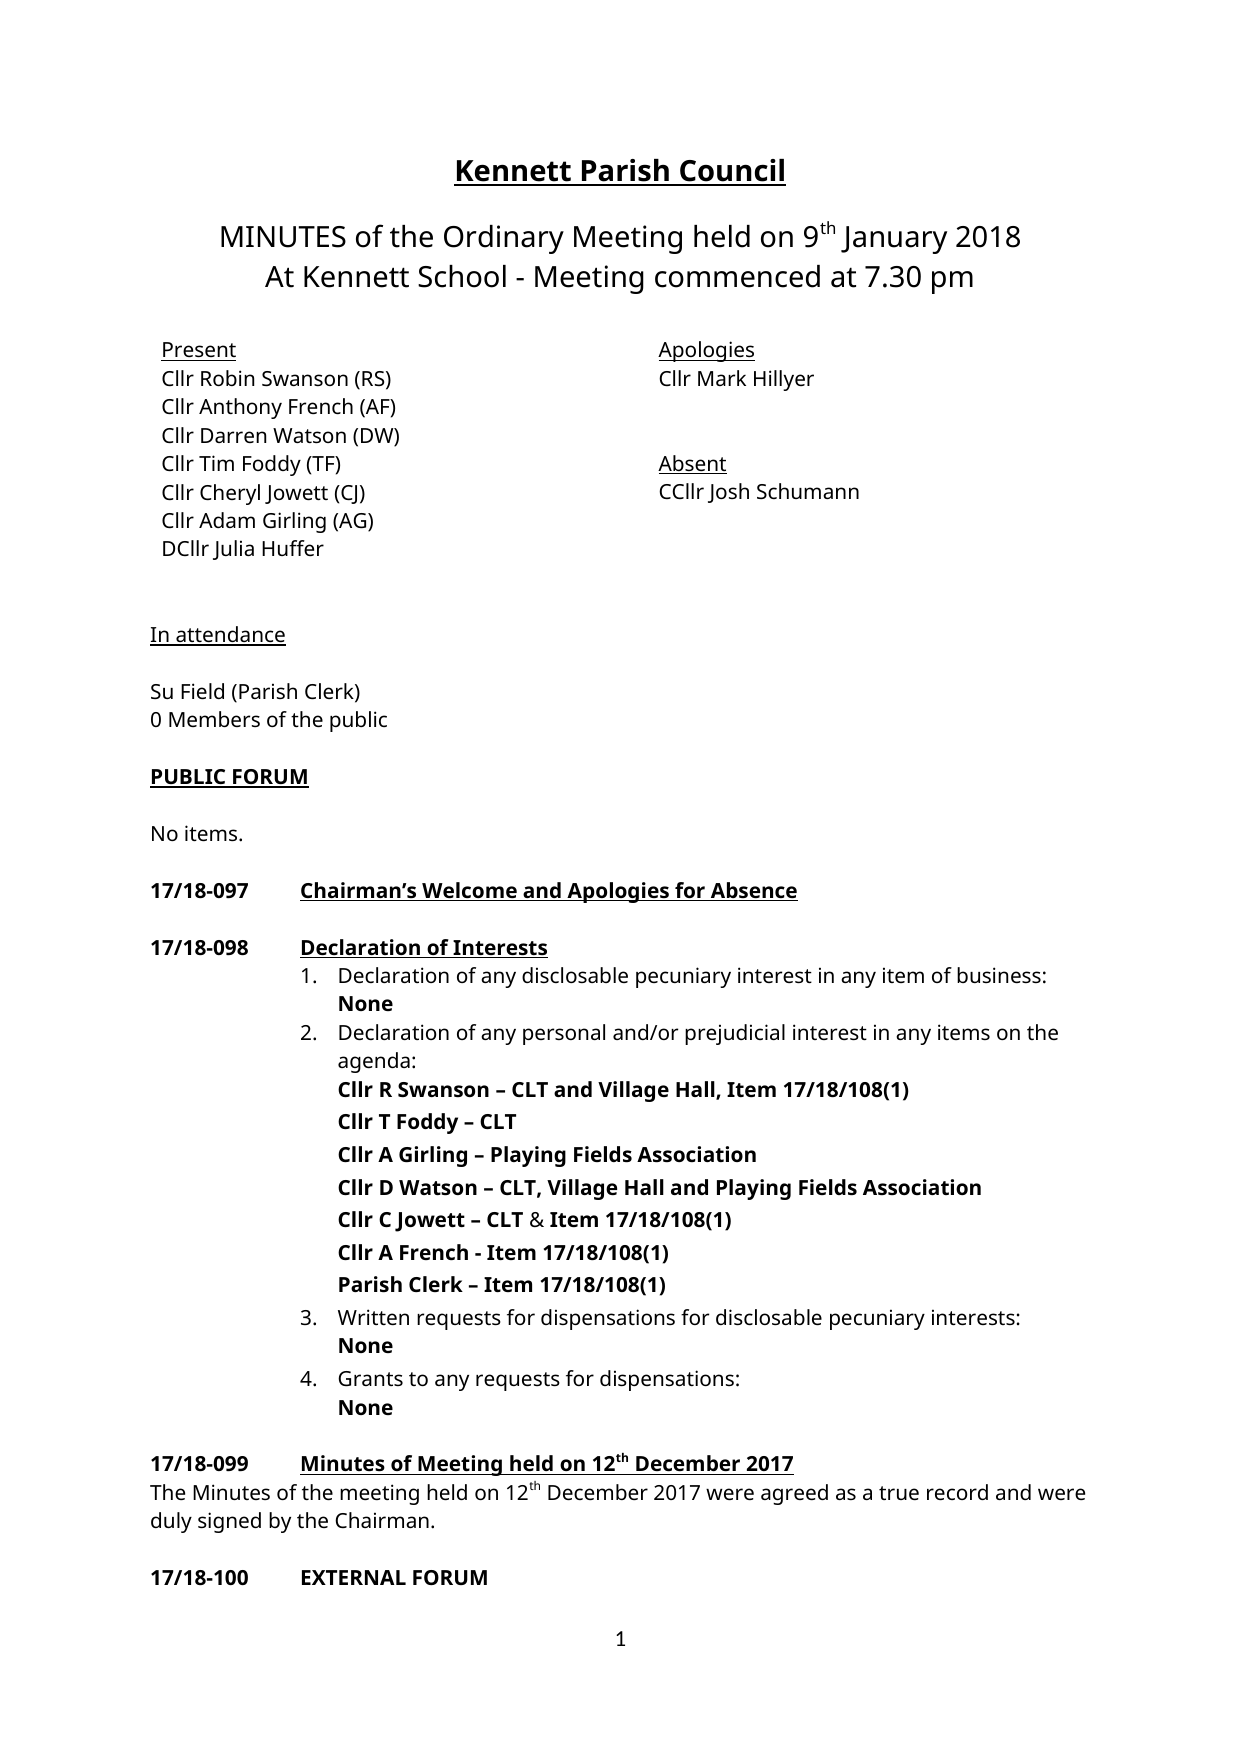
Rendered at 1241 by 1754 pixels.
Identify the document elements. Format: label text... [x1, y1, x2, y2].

text None [337, 1393, 1090, 1421]
list Cllr R Swanson – CLT and Village Hall, Item 17/18/108(1) [337, 1075, 1090, 1103]
list Written requests for dispensations for disclosable pecuniary interests: [300, 1303, 1090, 1332]
list Cllr T Foddy – CLT [337, 1107, 1090, 1136]
text Su Field (Parish Clerk) [150, 677, 1090, 705]
text Kennett Parish Council [150, 150, 1090, 190]
list Cllr A Girling – Playing Fields Association [337, 1140, 1090, 1168]
list None [337, 1332, 1090, 1360]
text 17/18-097 Chairman’s Welcome and Apologies for Absence [150, 876, 1090, 904]
list Declaration of any disclosable pecuniary interest in any item of business: [300, 961, 1090, 989]
list Cllr D Watson – CLT, Village Hall and Playing Fields Association [337, 1173, 1090, 1201]
text In attendance [150, 620, 1090, 648]
text No items. [150, 819, 1090, 847]
list Parish Clerk – Item 17/18/108(1) [337, 1271, 1090, 1299]
text 0 Members of the public [150, 705, 1090, 734]
list None [337, 989, 1090, 1018]
table_header Apologies Cllr Mark Hillyer Absent CCllr Josh Schumann [572, 336, 1090, 591]
text 17/18-099 Minutes of Meeting held on 12th December 2017 [150, 1449, 1090, 1478]
text The Minutes of the meeting held on 12th December 2017 were agreed as a true record and were duly signed by the Chairman. [150, 1478, 1090, 1535]
text PUBLIC FORUM [150, 762, 1090, 791]
list Cllr C Jowett – CLT & Item 17/18/108(1) [337, 1205, 1090, 1234]
text MINUTES of the Ordinary Meeting held on 9th January 2018 [150, 216, 1090, 256]
text At Kennett School - Meeting commenced at 7.30 pm [150, 256, 1090, 296]
list Cllr A French - Item 17/18/108(1) [337, 1238, 1090, 1266]
list Grants to any requests for dispensations: [300, 1364, 1090, 1393]
text 17/18-098 Declaration of Interests [150, 933, 1090, 961]
table_header Present Cllr Robin Swanson (RS) Cllr Anthony French (AF) Cllr Darren Watson (DW) Cllr Tim Foddy (TF) Cllr Cheryl Jowett (CJ) Cllr Adam Girling (AG) DCllr Julia Huffer [150, 336, 572, 591]
list Declaration of any personal and/or prejudicial interest in any items on the agenda: [300, 1018, 1090, 1075]
text 17/18-100 EXTERNAL FORUM [150, 1563, 1090, 1592]
